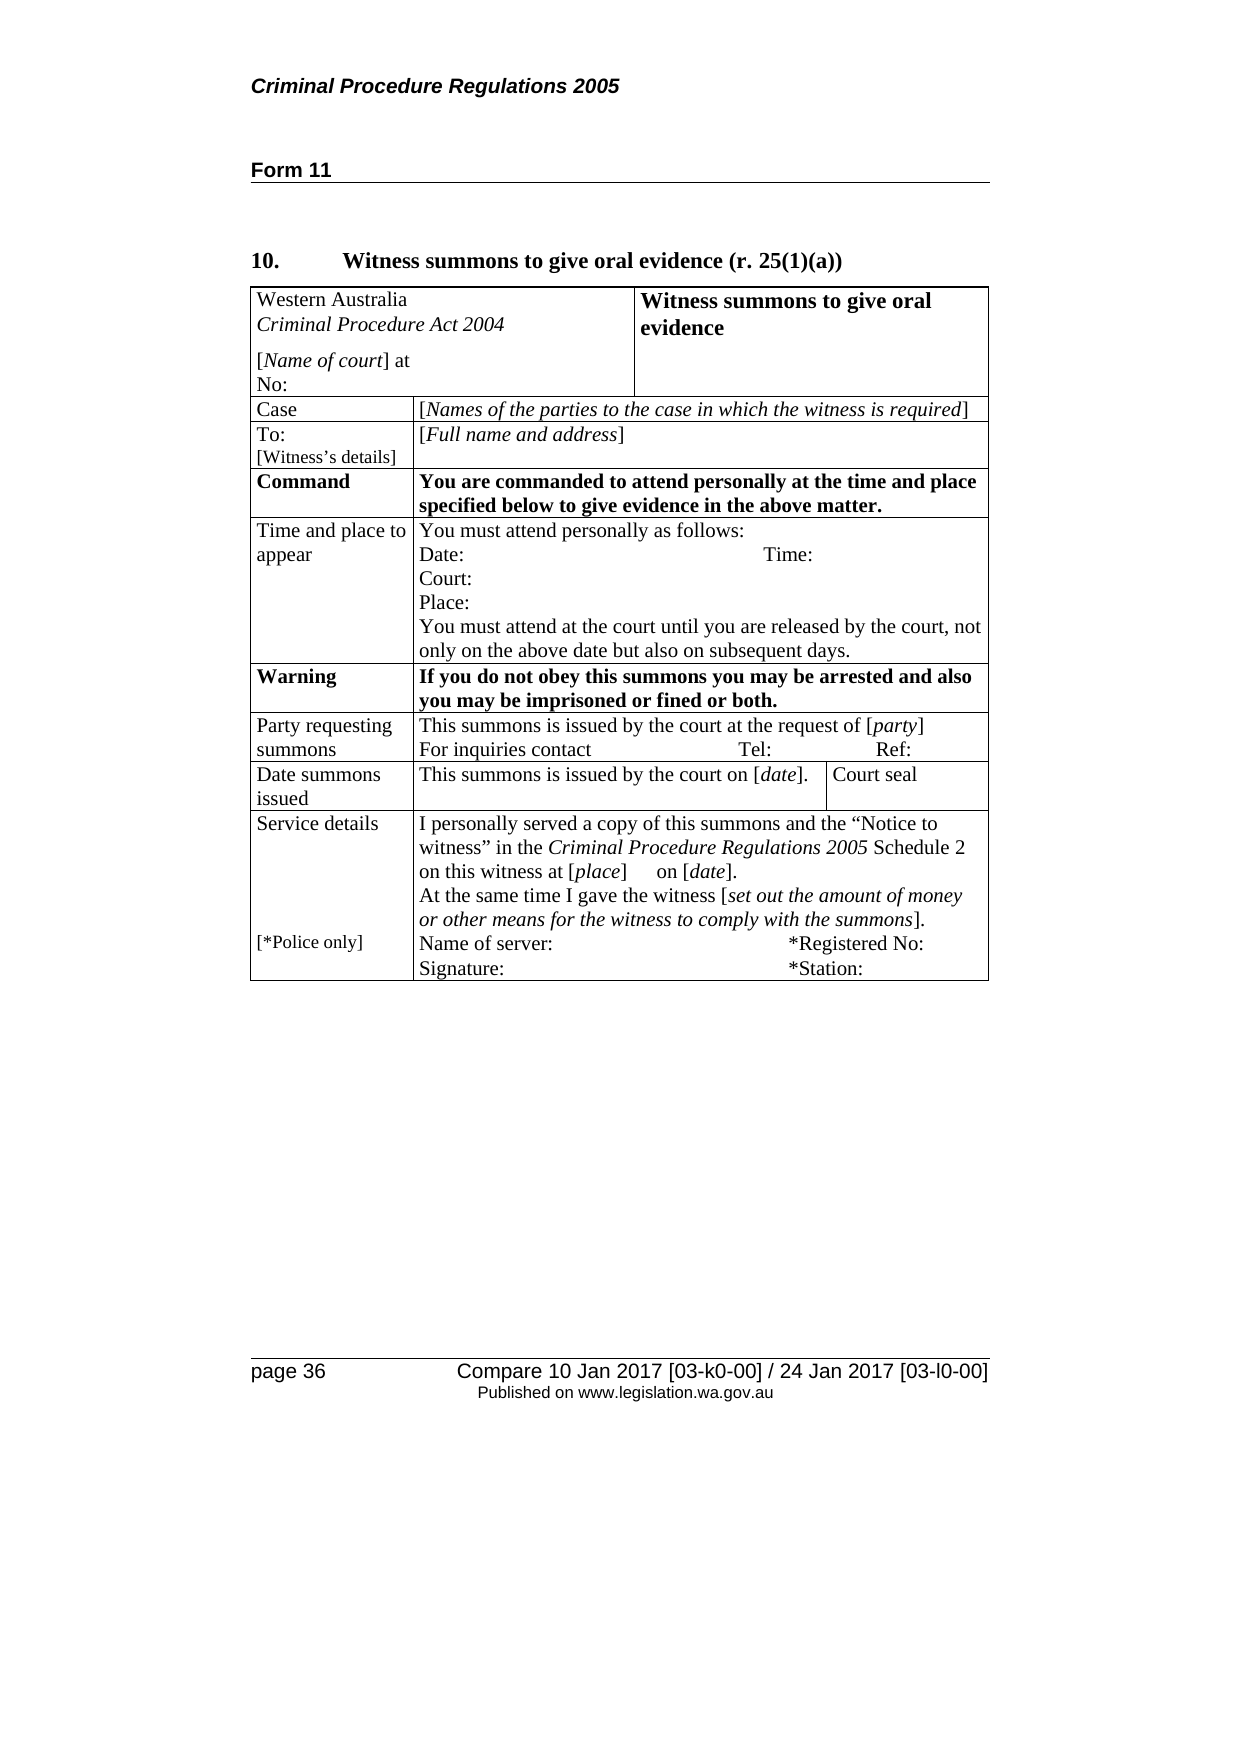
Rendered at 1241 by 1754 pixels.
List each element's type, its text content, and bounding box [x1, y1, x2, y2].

table_cell Command [251, 469, 413, 517]
table_cell Party requesting summons [251, 713, 413, 761]
table_cell You are commanded to attend personally at the time and place specified below to give evidence in the above matter. [414, 469, 988, 517]
table_cell [Full name and address] [414, 422, 988, 468]
table_cell You must attend personally as follows: Date: Time: Court: Place: You must attend at the court until you are released by the court, not only on the above date but also on subsequent days. [414, 518, 988, 662]
table_cell Date summons issued [251, 762, 413, 810]
subtitle 10. Witness summons to give oral evidence (r. 25(1)(a)) [251, 247, 990, 274]
table_cell If you do not obey this summons you may be arrested and also you may be imprisoned or fined or both. [414, 664, 988, 712]
table_cell This summons is issued by the court at the request of [party] For inquiries contact Tel: Ref: [414, 713, 988, 761]
table_cell Service details [*Police only] [251, 811, 413, 979]
table_cell Warning [251, 664, 413, 712]
table_cell To: [Witness’s details] [251, 422, 413, 468]
table_header Witness summons to give oral evidence [635, 288, 988, 396]
table_cell Court seal [827, 762, 988, 810]
table_cell This summons is issued by the court on [date]. [414, 762, 826, 810]
table_header Criminal Procedure Act 2004 [Name of court] at No: [251, 288, 634, 396]
table_cell Time and place to appear [251, 518, 413, 662]
table_cell [Names of the parties to the case in which the witness is required] [414, 397, 988, 421]
table_cell I personally served a copy of this summons and the “Notice to witness” in the Criminal Procedure Regulations 2005 Schedule 2 on this witness at [place] on [date]. At the same time I gave the witness [set out the amount of money or other means for the witness to comply with the summons]. Name of server: *Registered No: Signature: *Station: [414, 811, 988, 979]
table_cell Case [251, 397, 413, 421]
